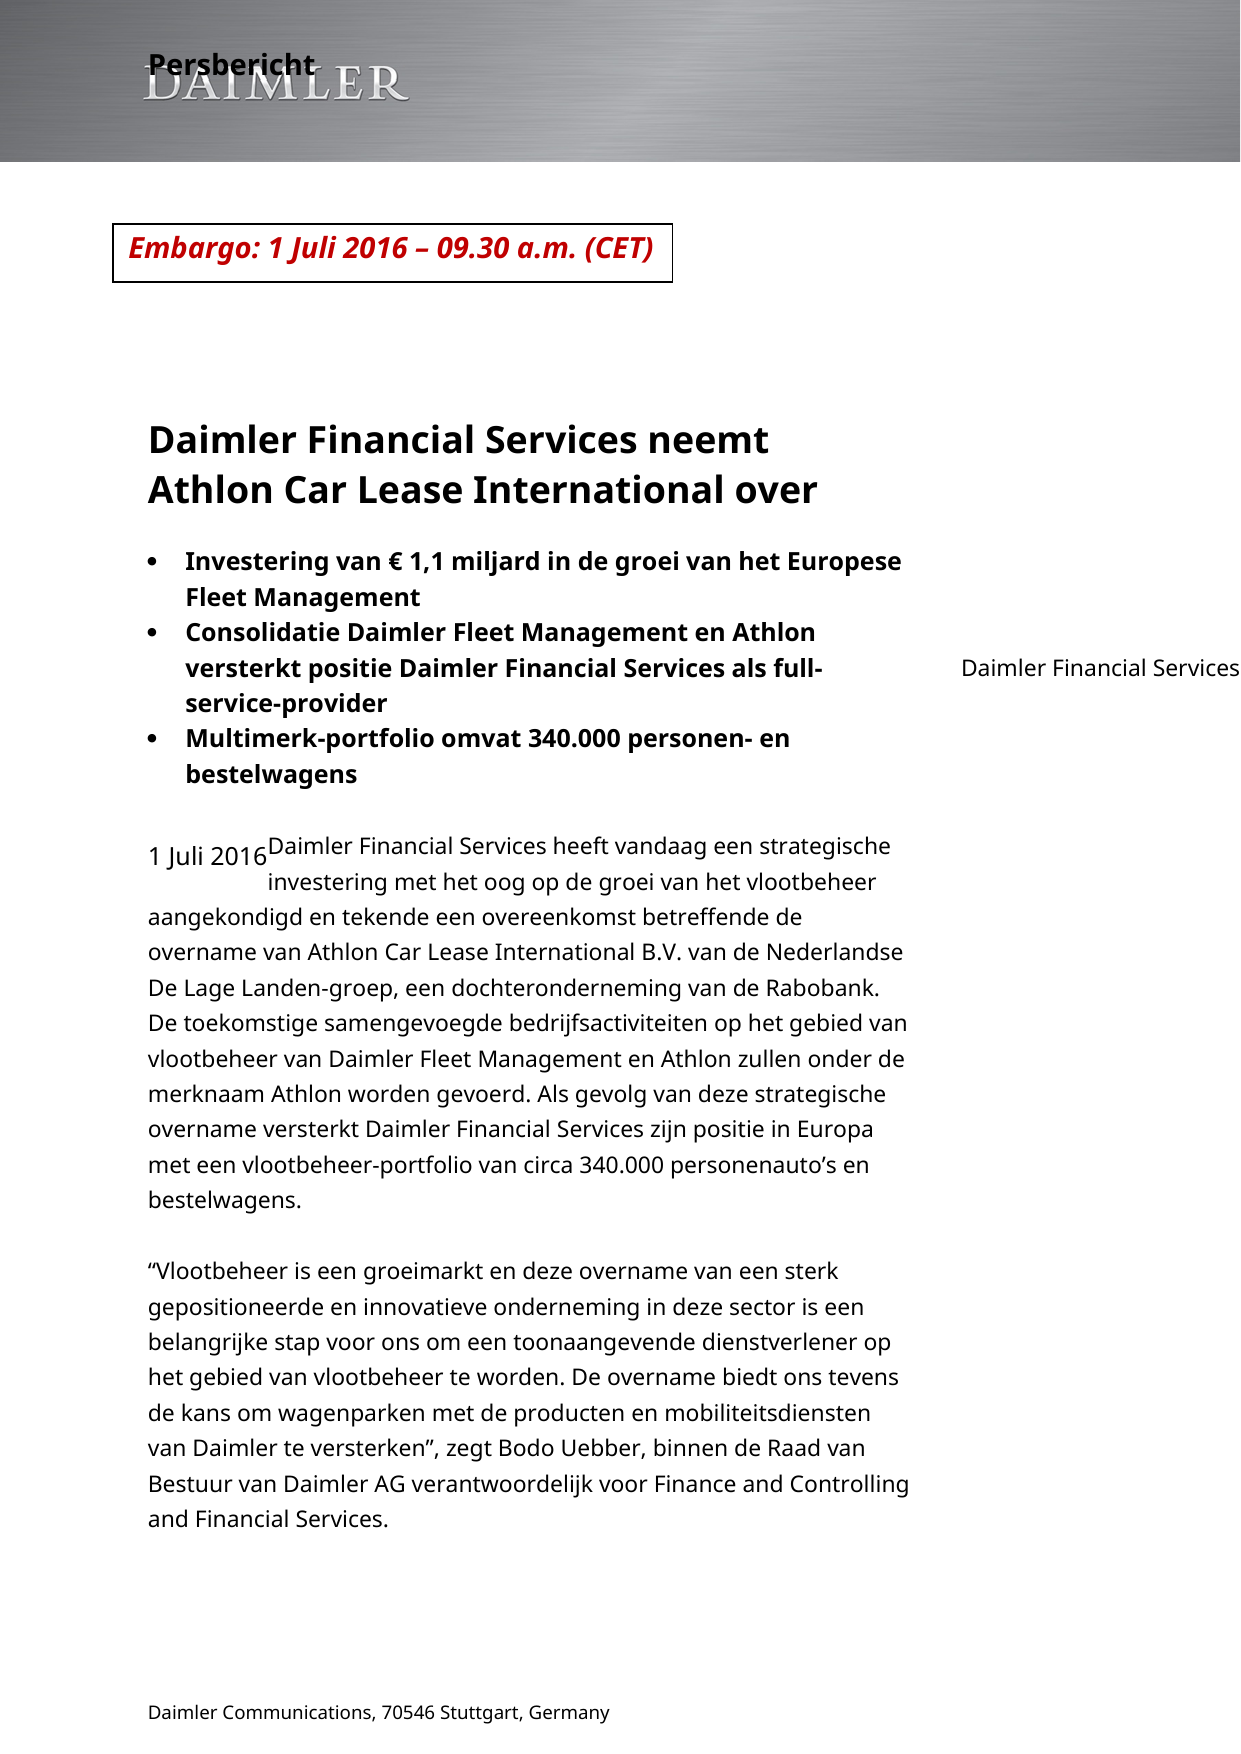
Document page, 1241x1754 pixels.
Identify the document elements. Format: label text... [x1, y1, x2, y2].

text Daimler Financial Services neemt Athlon Car Lease International over [148, 413, 945, 513]
text Daimler Financial Services heeft vandaag een strategische investering met het oog op de groei van het vlootbeheer aangekondigd en tekende een overeenkomst betreffende de overname van Athlon Car Lease International B.V. van de Nederlandse De Lage Landen-groep, een dochteronderneming van de Rabobank. De toekomstige samengevoegde bedrijfsactiviteiten op het gebied van vlootbeheer van Daimler Fleet Management en Athlon zullen onder de merknaam Athlon worden gevoerd. Als gevolg van deze strategische overname versterkt Daimler Financial Services zijn positie in Europa met een vlootbeheer-portfolio van circa 340.000 personenauto’s en bestelwagens. [148, 826, 915, 1216]
list Investering van € 1,1 miljard in de groei van het Europese Fleet Management [148, 543, 915, 613]
text Daimler Financial Services [961, 652, 1240, 683]
list Multimerk-portfolio omvat 340.000 personen- en bestelwagens [148, 720, 915, 791]
picture [0, 0, 1241, 162]
text “Vlootbeheer is een groeimarkt en deze overname van een sterk gepositioneerde en innovatieve onderneming in deze sector is een belangrijke stap voor ons om een toonaangevende dienstverlener op het gebied van vlootbeheer te worden. De overname biedt ons tevens de kans om wagenparken met de producten en mobiliteitsdiensten van Daimler te versterken”, zegt Bodo Uebber, binnen de Raad van Bestuur van Daimler AG verantwoordelijk voor Finance and Controlling and Financial Services. [148, 1251, 915, 1534]
text 1 Juli 2016 [148, 839, 267, 873]
list Consolidatie Daimler Fleet Management en Athlon versterkt positie Daimler Financial Services als full-service-provider [148, 613, 915, 720]
